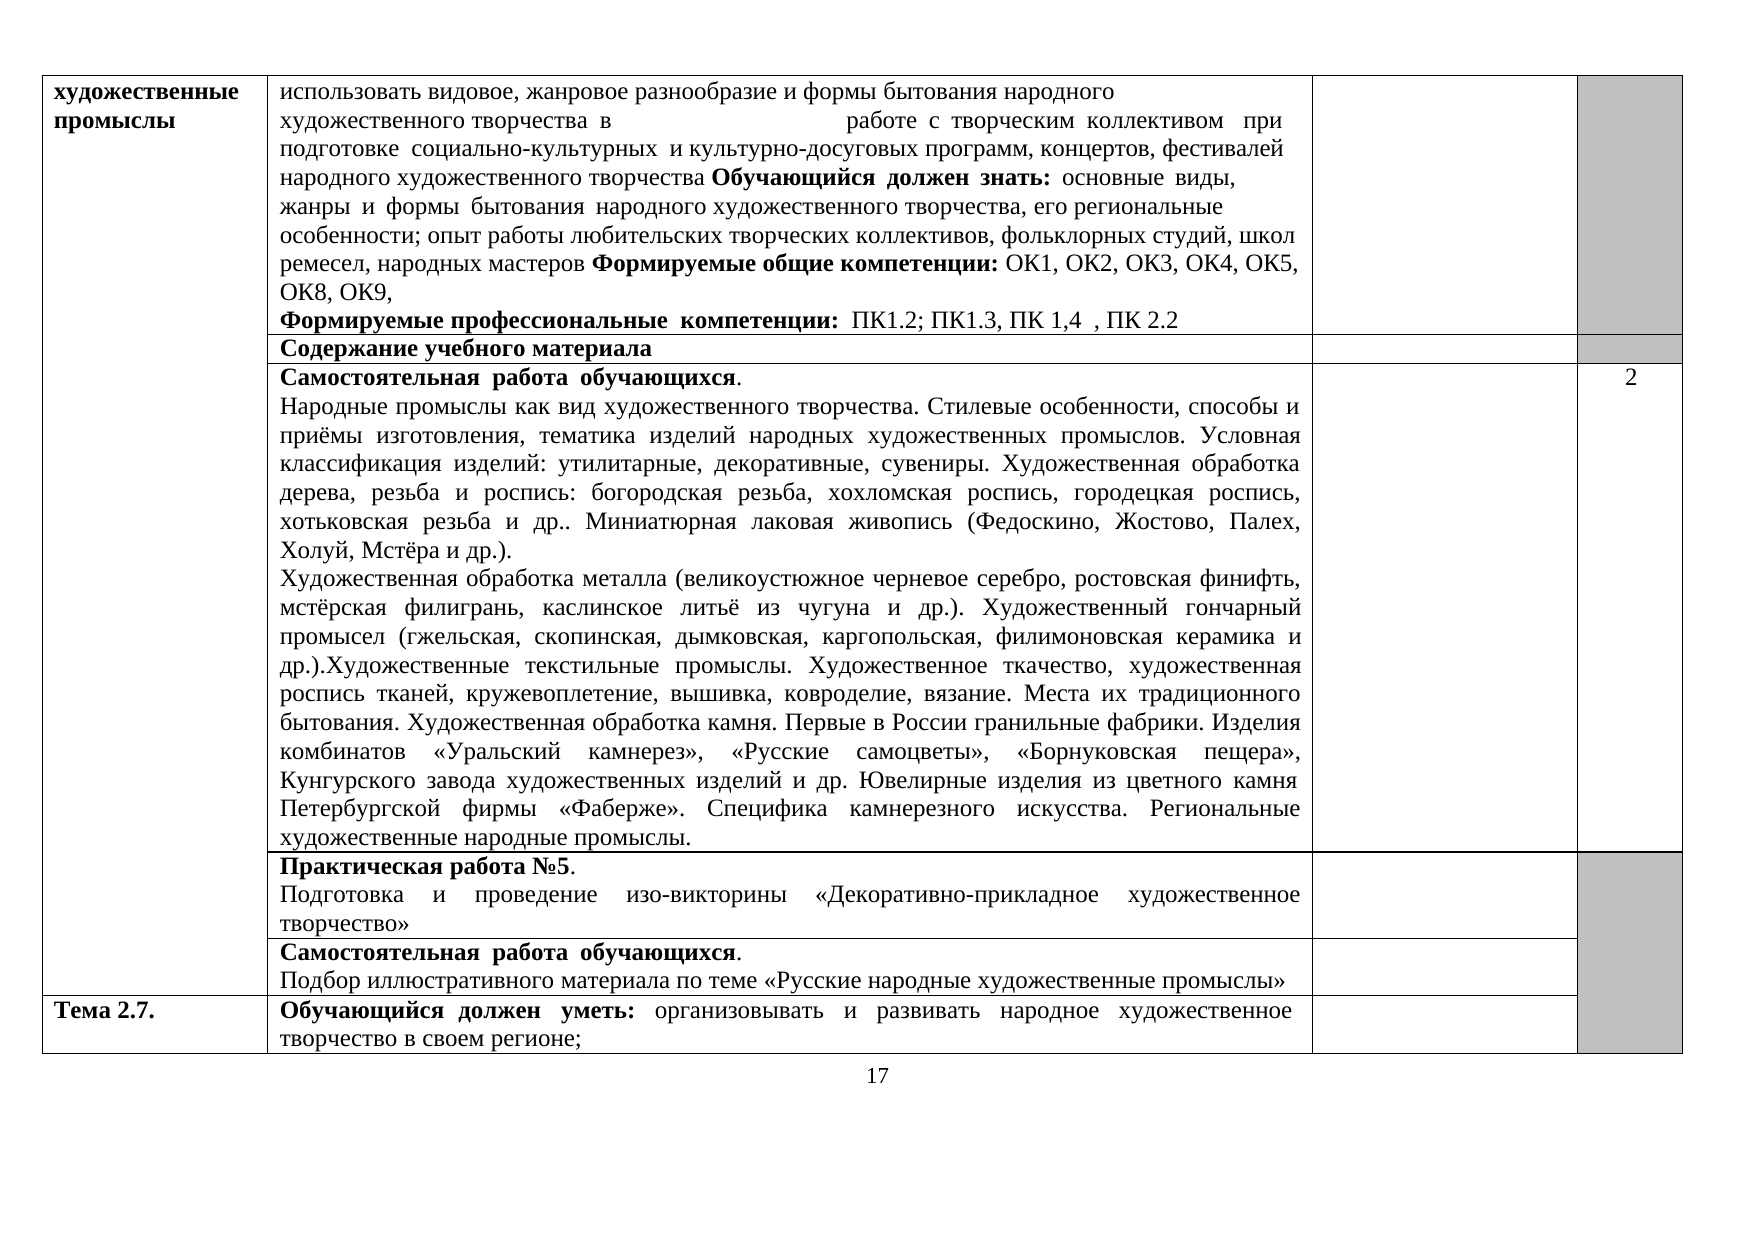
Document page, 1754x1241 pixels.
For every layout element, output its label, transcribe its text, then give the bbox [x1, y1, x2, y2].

table_header [1578, 76, 1682, 334]
table_cell Самостоятельная работа обучающихся. Народные промыслы как вид художественного творчества. Стилевые особенности, способы и приёмы изготовления, тематика изделий народных художественных промыслов. Условная классификация изделий: утилитарные, декоративные, сувениры. Художественная обработка дерева, резьба и роспись: богородская резьба, хохломская роспись, городецкая роспись, хотьковская резьба и др.. Миниатюрная лаковая живопись (Федоскино, Жостово, Палех, Холуй, Мстёра и др.). Художественная обработка металла (великоустюжное черневое серебро, ростовская финифть, мстёрская филигрань, каслинское литьё из чугуна и др.). Художественный гончарный промысел (гжельская, скопинская, дымковская, каргопольская, филимоновская керамика и др.).Художественные текстильные промыслы. Художественное ткачество, художественная роспись тканей, кружевоплетение, вышивка, ковроделие, вязание. Места их традиционного бытования. Художественная обработка камня. Первые в России гранильные фабрики. Изделия комбинатов «Уральский камнерез», «Русские самоцветы», «Борнуковская пещера», Кунгурского завода художественных изделий и др. Ювелирные изделия из цветного камня Петербургской фирмы «Фаберже». Специфика камнерезного искусства. Региональные художественные народные промыслы. [268, 364, 1312, 851]
table_cell [1313, 364, 1577, 851]
table_cell [1313, 853, 1577, 938]
table_header художественные промыслы [43, 76, 267, 995]
table_cell [1578, 335, 1682, 363]
table_header использовать видовое, жанровое разнообразие и формы бытования народного художественного творчества в работе с творческим коллективом при подготовке социально-культурных и культурно-досуговых программ, концертов, фестивалей народного художественного творчества Обучающийся должен знать: основные виды, жанры и формы бытования народного художественного творчества, его региональные особенности; опыт работы любительских творческих коллективов, фольклорных студий, школ ремесел, народных мастеров Формируемые общие компетенции: ОК1, ОК2, ОК3, ОК4, ОК5, ОК8, ОК9, Формируемые профессиональные компетенции: ПК1.2; ПК1.3, ПК 1,4 , ПК 2.2 [268, 76, 1312, 334]
table_cell [1313, 939, 1577, 995]
table_cell [1313, 996, 1577, 1053]
table_cell [1578, 853, 1682, 1053]
table_cell 2 [1578, 364, 1682, 851]
table_cell [1313, 335, 1577, 363]
table_cell Содержание учебного материала [268, 335, 1312, 363]
table_cell Самостоятельная работа обучающихся. Подбор иллюстративного материала по теме «Русские народные художественные промыслы» [268, 939, 1312, 995]
table_cell Обучающийся должен уметь: организовывать и развивать народное художественное творчество в своем регионе; [268, 996, 1312, 1053]
table_header [1313, 76, 1577, 334]
table_cell Тема 2.7. [43, 996, 267, 1053]
table_cell Практическая работа №5. Подготовка и проведение изо-викторины «Декоративно-прикладное художественное творчество» [268, 853, 1312, 938]
